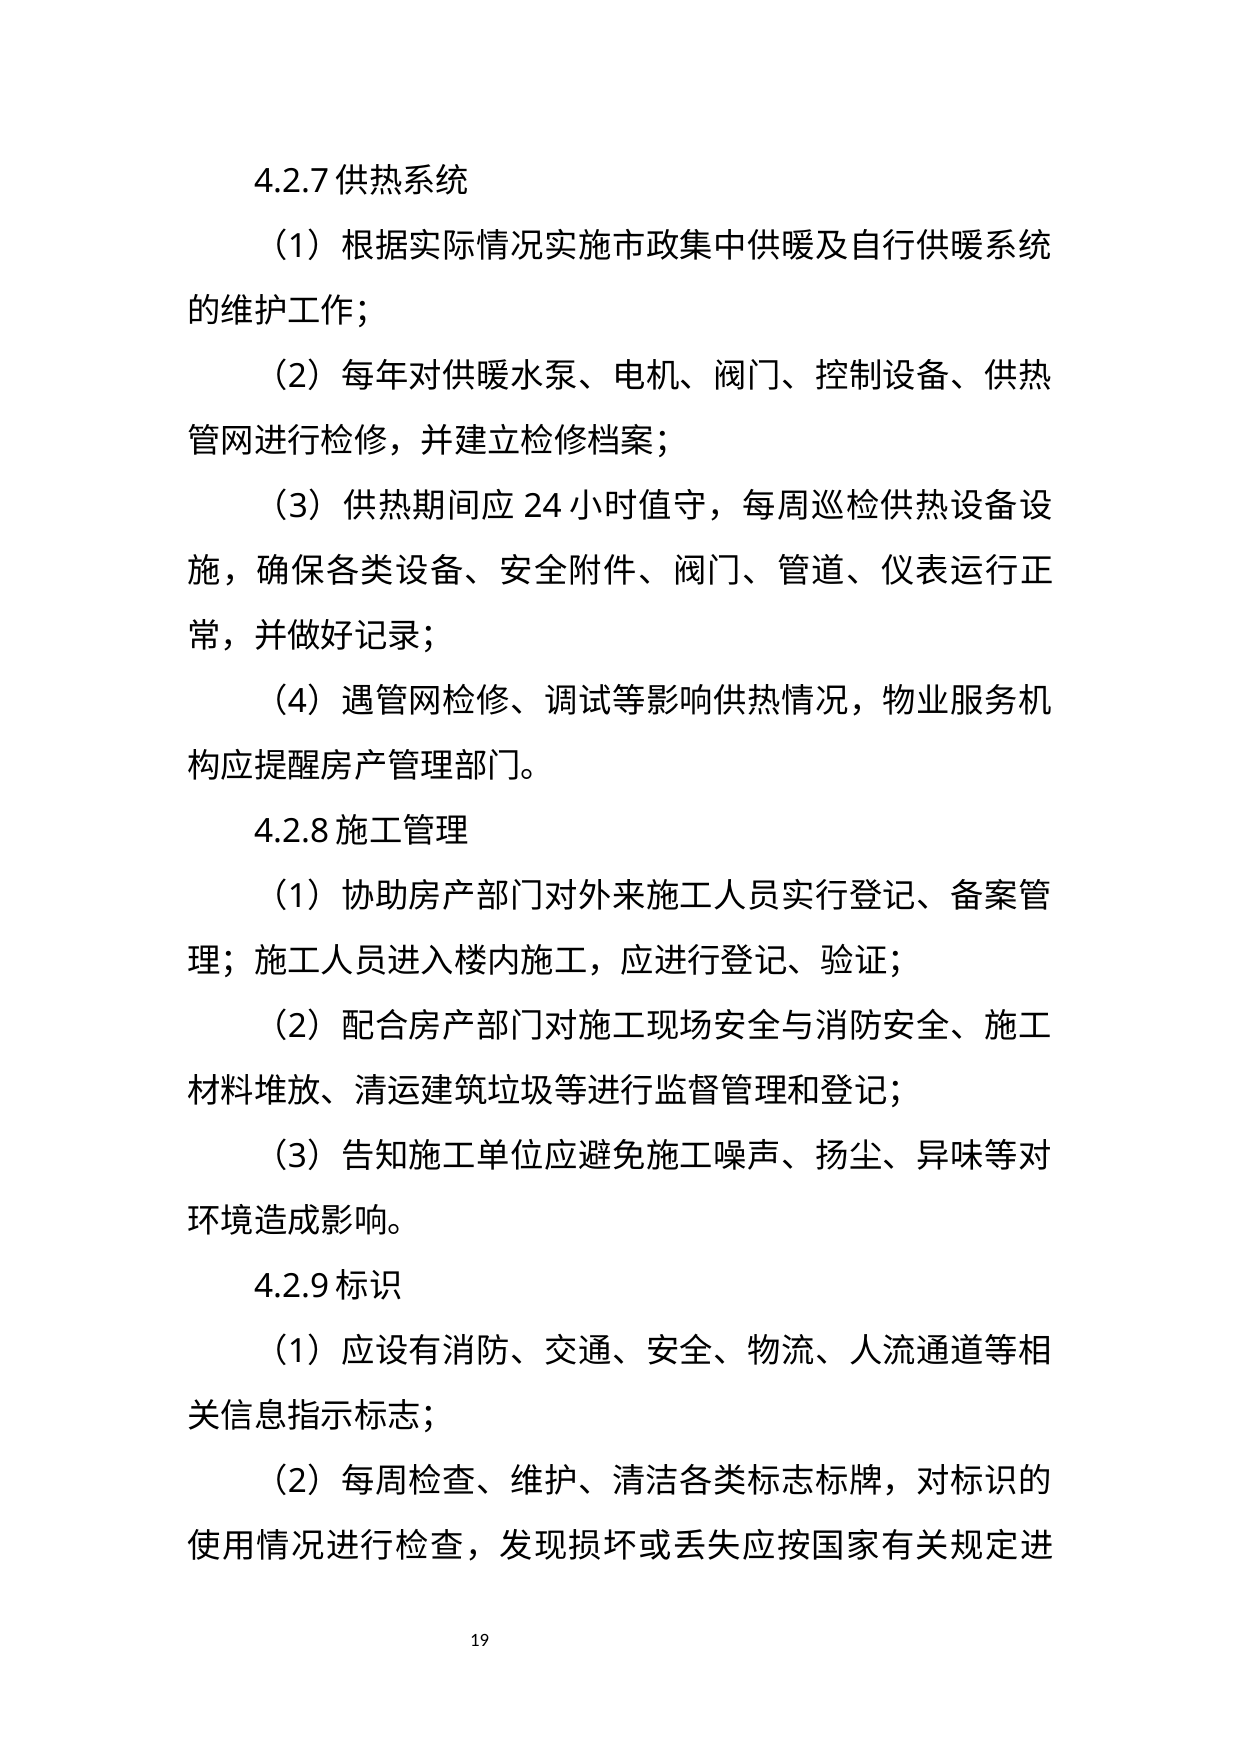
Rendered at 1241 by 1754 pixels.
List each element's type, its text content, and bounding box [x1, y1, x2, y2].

text （2）每年对供暖水泵、电机、阀门、控制设备、供热管网进行检修，并建立检修档案； [187, 341, 1053, 471]
text （1）根据实际情况实施市政集中供暖及自行供暖系统的维护工作； [187, 211, 1053, 341]
text 4.2.9标识 [187, 1251, 1053, 1316]
text （2）配合房产部门对施工现场安全与消防安全、施工材料堆放、清运建筑垃圾等进行监督管理和登记； [187, 991, 1053, 1121]
text 4.2.7供热系统 [187, 146, 1053, 211]
text 4.2.8施工管理 [187, 796, 1053, 861]
text （4）遇管网检修、调试等影响供热情况，物业服务机构应提醒房产管理部门。 [187, 666, 1053, 796]
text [187, 1446, 1053, 1576]
text （1）应设有消防、交通、安全、物流、人流通道等相关信息指示标志； [187, 1316, 1053, 1446]
text （3）供热期间应24小时值守，每周巡检供热设备设施，确保各类设备、安全附件、阀门、管道、仪表运行正常，并做好记录； [187, 471, 1053, 666]
text （1）协助房产部门对外来施工人员实行登记、备案管理；施工人员进入楼内施工，应进行登记、验证； [187, 861, 1053, 991]
text （3）告知施工单位应避免施工噪声、扬尘、异味等对环境造成影响。 [187, 1121, 1053, 1251]
